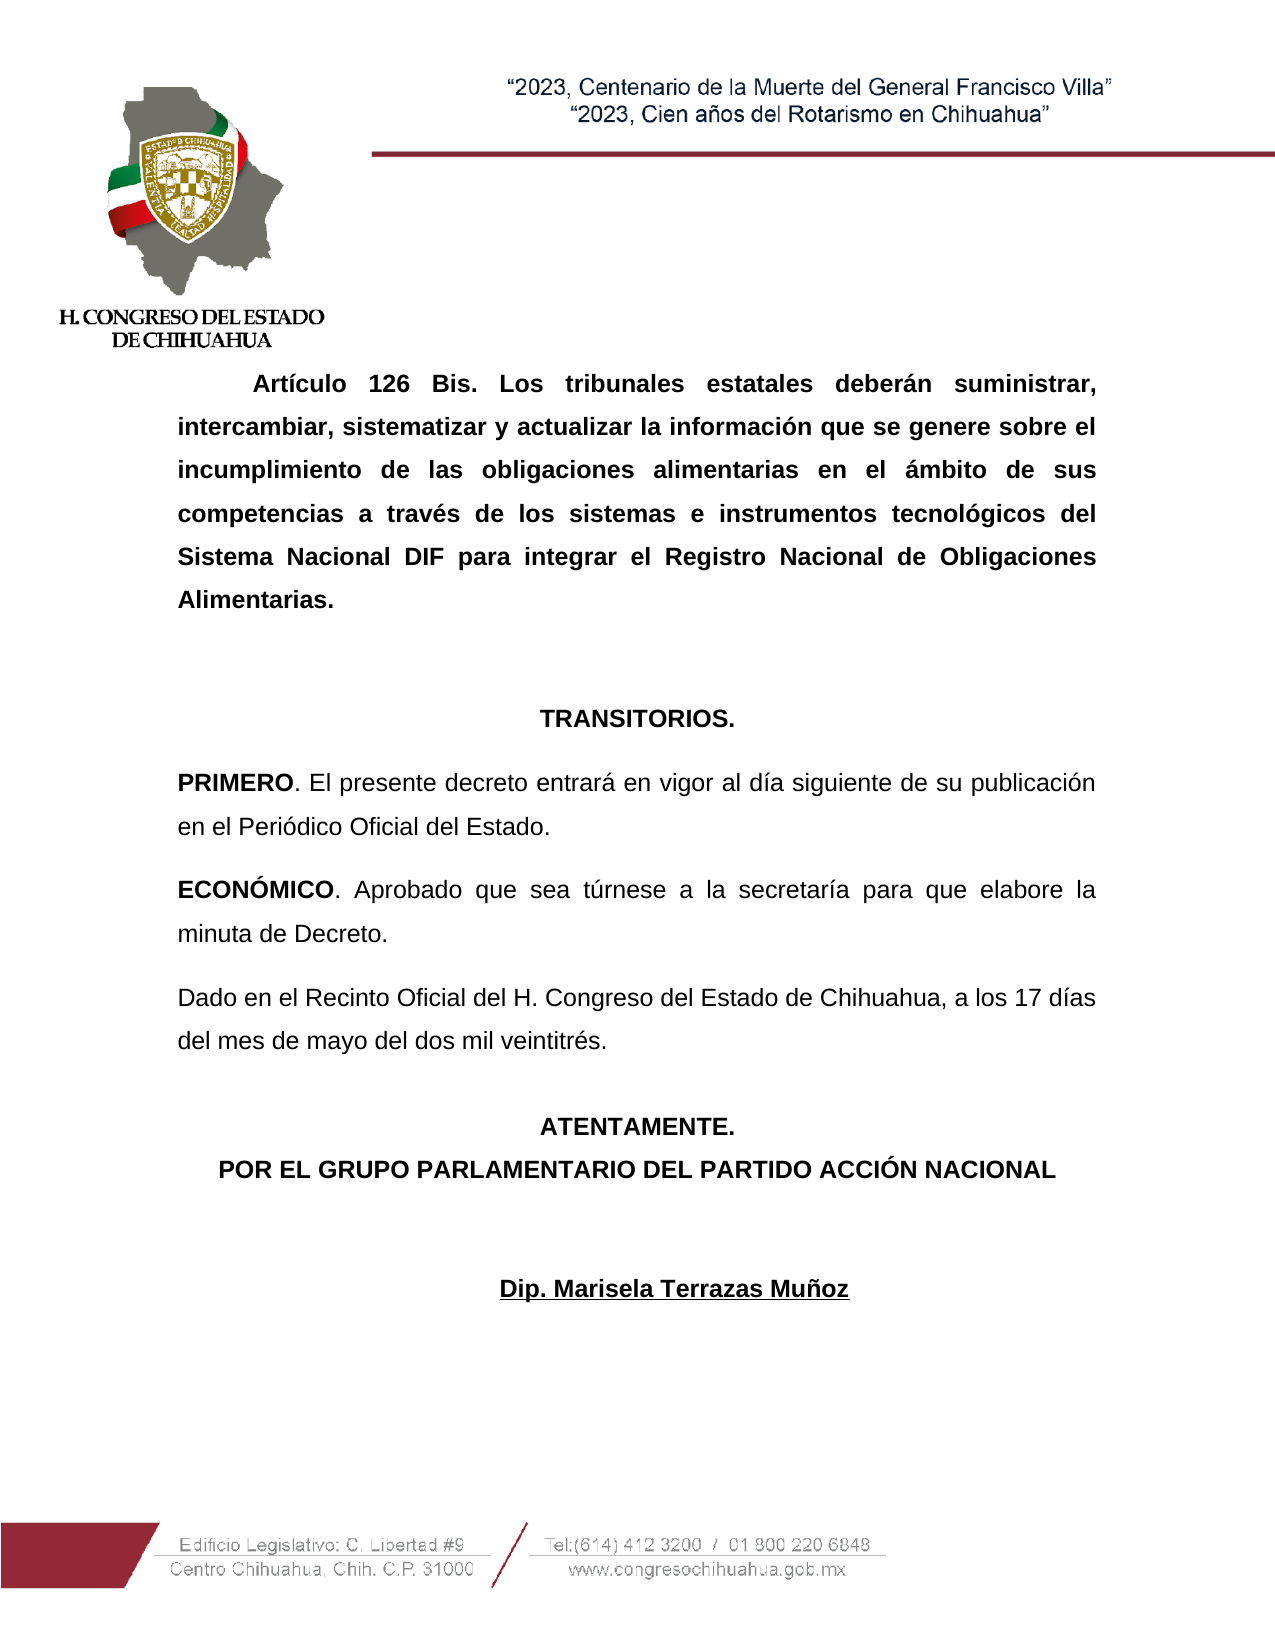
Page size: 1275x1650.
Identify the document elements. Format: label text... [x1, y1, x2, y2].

text TRANSITORIOS. [177, 704, 1098, 733]
text Dado en el Recinto Oficial del H. Congreso del Estado de Chihuahua, a los 17 días del mes de mayo del dos mil veintitrés. [177, 982, 1098, 1054]
text ECONÓMICO. Aprobado que sea túrnese a la secretaría para que elabore la minuta de Decreto. [177, 875, 1098, 947]
text POR EL GRUPO PARLAMENTARIO DEL PARTIDO ACCIÓN NACIONAL [177, 1155, 1098, 1184]
text Artículo 126 Bis. Los tribunales estatales deberán suministrar, intercambiar, sistematizar y actualizar la información que se genere sobre el incumplimiento de las obligaciones alimentarias en el ámbito de sus competencias a través de los sistemas e instrumentos tecnológicos del Sistema Nacional DIF para integrar el Registro Nacional de Obligaciones Alimentarias. [177, 369, 1098, 613]
text Dip. Marisela Terrazas Muñoz [177, 1274, 1098, 1303]
picture [0, 0, 1275, 1650]
text ATENTAMENTE. [177, 1112, 1098, 1141]
text PRIMERO. El presente decreto entrará en vigor al día siguiente de su publicación en el Periódico Oficial del Estado. [177, 768, 1098, 840]
